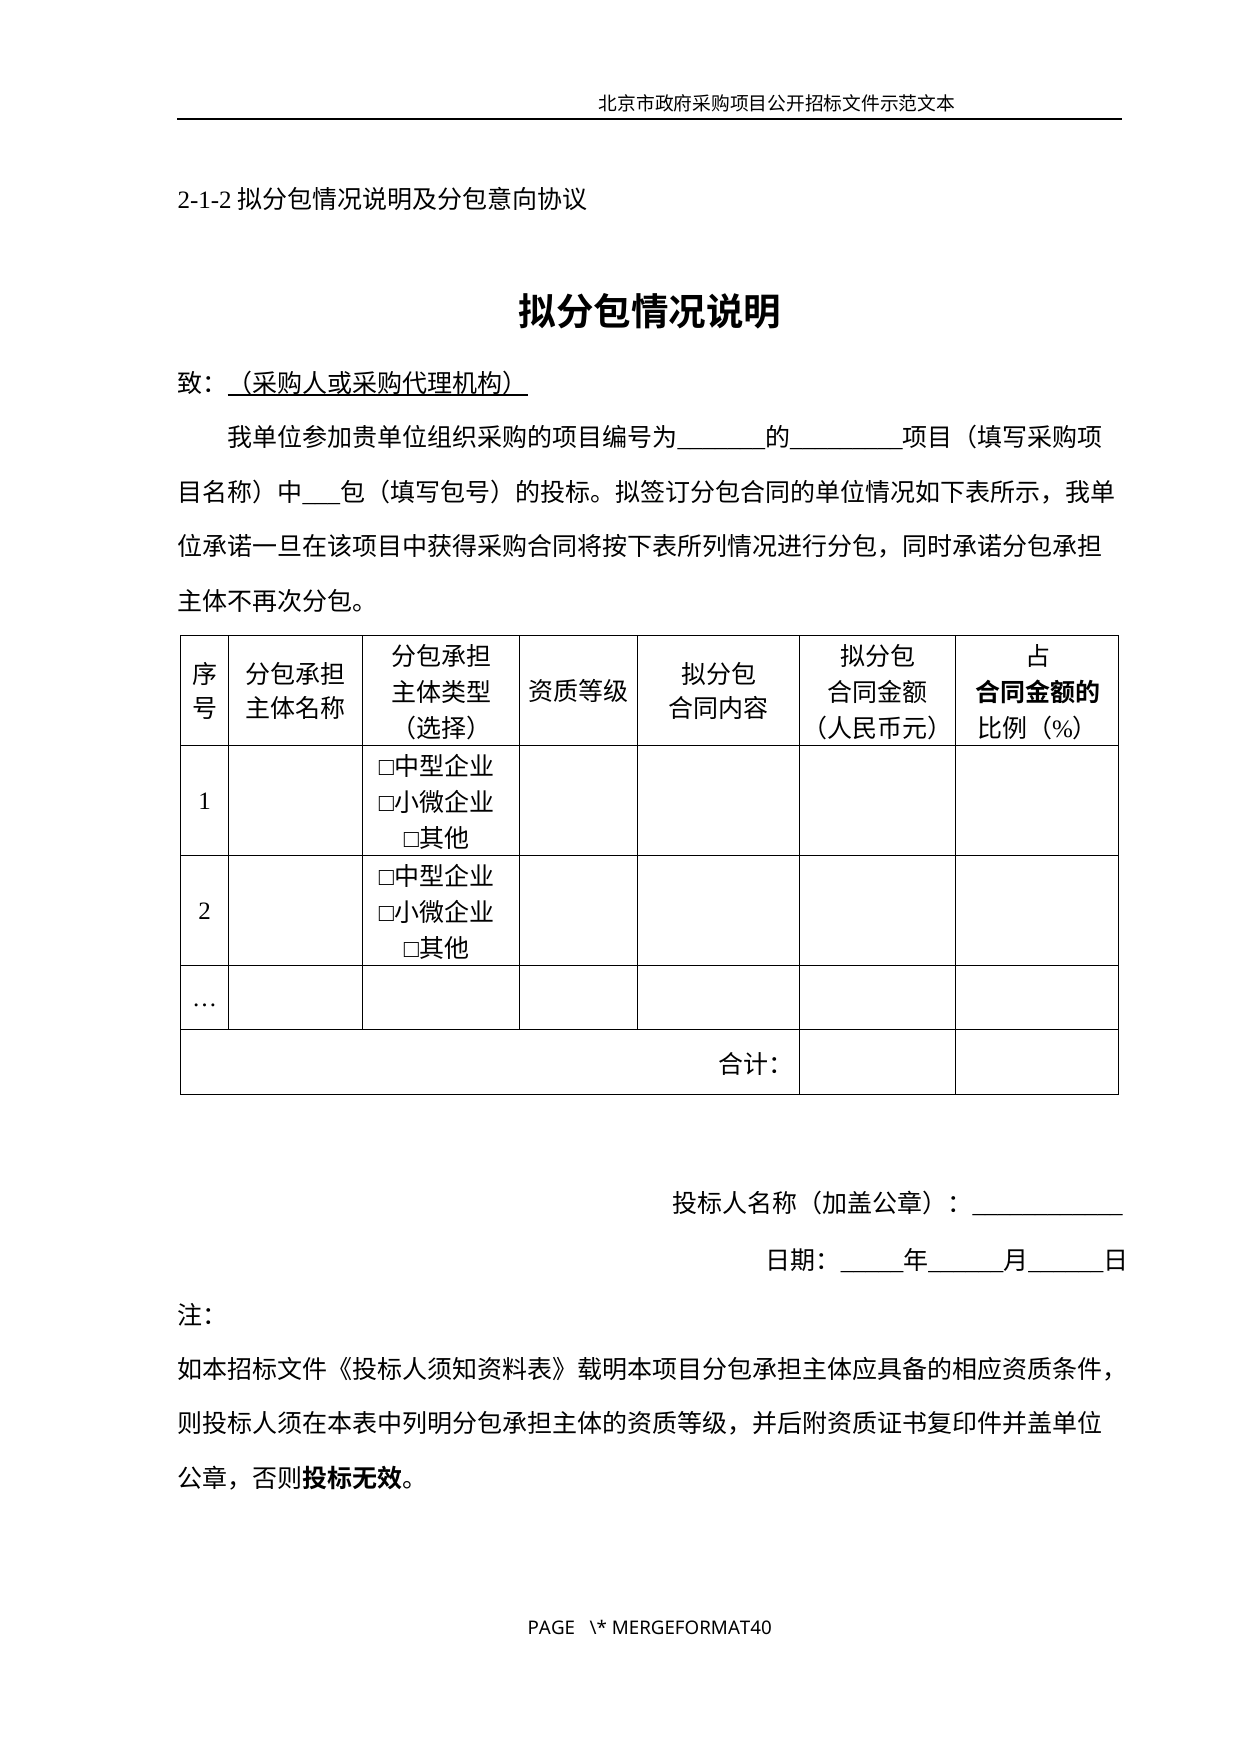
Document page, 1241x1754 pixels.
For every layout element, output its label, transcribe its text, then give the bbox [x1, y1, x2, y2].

table_cell 合计： [181, 1030, 799, 1094]
table_cell [638, 966, 799, 1029]
table_header 拟分包 合同内容 [638, 636, 799, 745]
table_cell [800, 856, 955, 965]
table_cell [229, 746, 362, 855]
table_header 拟分包 合同金额 （人民币元） [800, 636, 955, 745]
table_cell 1 [181, 746, 228, 855]
text 注： [177, 1295, 1122, 1331]
text 投标人名称（加盖公章）：____________ [177, 1184, 1122, 1220]
table_cell □中型企业 □小微企业 □其他 [363, 856, 519, 965]
text 我单位参加贵单位组织采购的项目编号为_______的_________项目（填写采购项目名称）中___包（填写包号）的投标。拟签订分包合同的单位情况如下表所示，我单位承诺一旦在该项目中获得采购合同将按下表所列情况进行分包，同时承诺分包承担主体不再次分包。 [177, 418, 1122, 617]
table_header 分包承担 主体类型 （选择） [363, 636, 519, 745]
table_cell [800, 746, 955, 855]
table_cell [800, 966, 955, 1029]
table_cell [800, 1030, 955, 1094]
table_cell … [181, 966, 228, 1029]
table_cell [520, 746, 637, 855]
table_cell [956, 966, 1118, 1029]
text 日期：_____年______月______日 [177, 1241, 1128, 1277]
table_cell 2 [181, 856, 228, 965]
table_cell [956, 856, 1118, 965]
table_header 资质等级 [520, 636, 637, 745]
table_cell [956, 746, 1118, 855]
table_header 分包承担 主体名称 [229, 636, 362, 745]
text 致：（采购人或采购代理机构） [177, 363, 1122, 400]
table_cell [229, 856, 362, 965]
text 拟分包情况说明 [177, 282, 1122, 336]
table_header 序号 [181, 636, 228, 745]
table_cell [956, 1030, 1118, 1094]
table_cell [229, 966, 362, 1029]
subtitle 2-1-2 拟分包情况说明及分包意向协议 [177, 177, 1122, 216]
table_cell □中型企业 □小微企业 □其他 [363, 746, 519, 855]
table_header 占 合同金额的 比例（%） [956, 636, 1118, 745]
text 如本招标文件《投标人须知资料表》载明本项目分包承担主体应具备的相应资质条件，则投标人须在本表中列明分包承担主体的资质等级，并后附资质证书复印件并盖单位公章，否则投标无效。 [177, 1349, 1122, 1494]
table_cell [520, 856, 637, 965]
table_cell [638, 746, 799, 855]
table_cell [363, 966, 519, 1029]
table_cell [520, 966, 637, 1029]
table_cell [638, 856, 799, 965]
